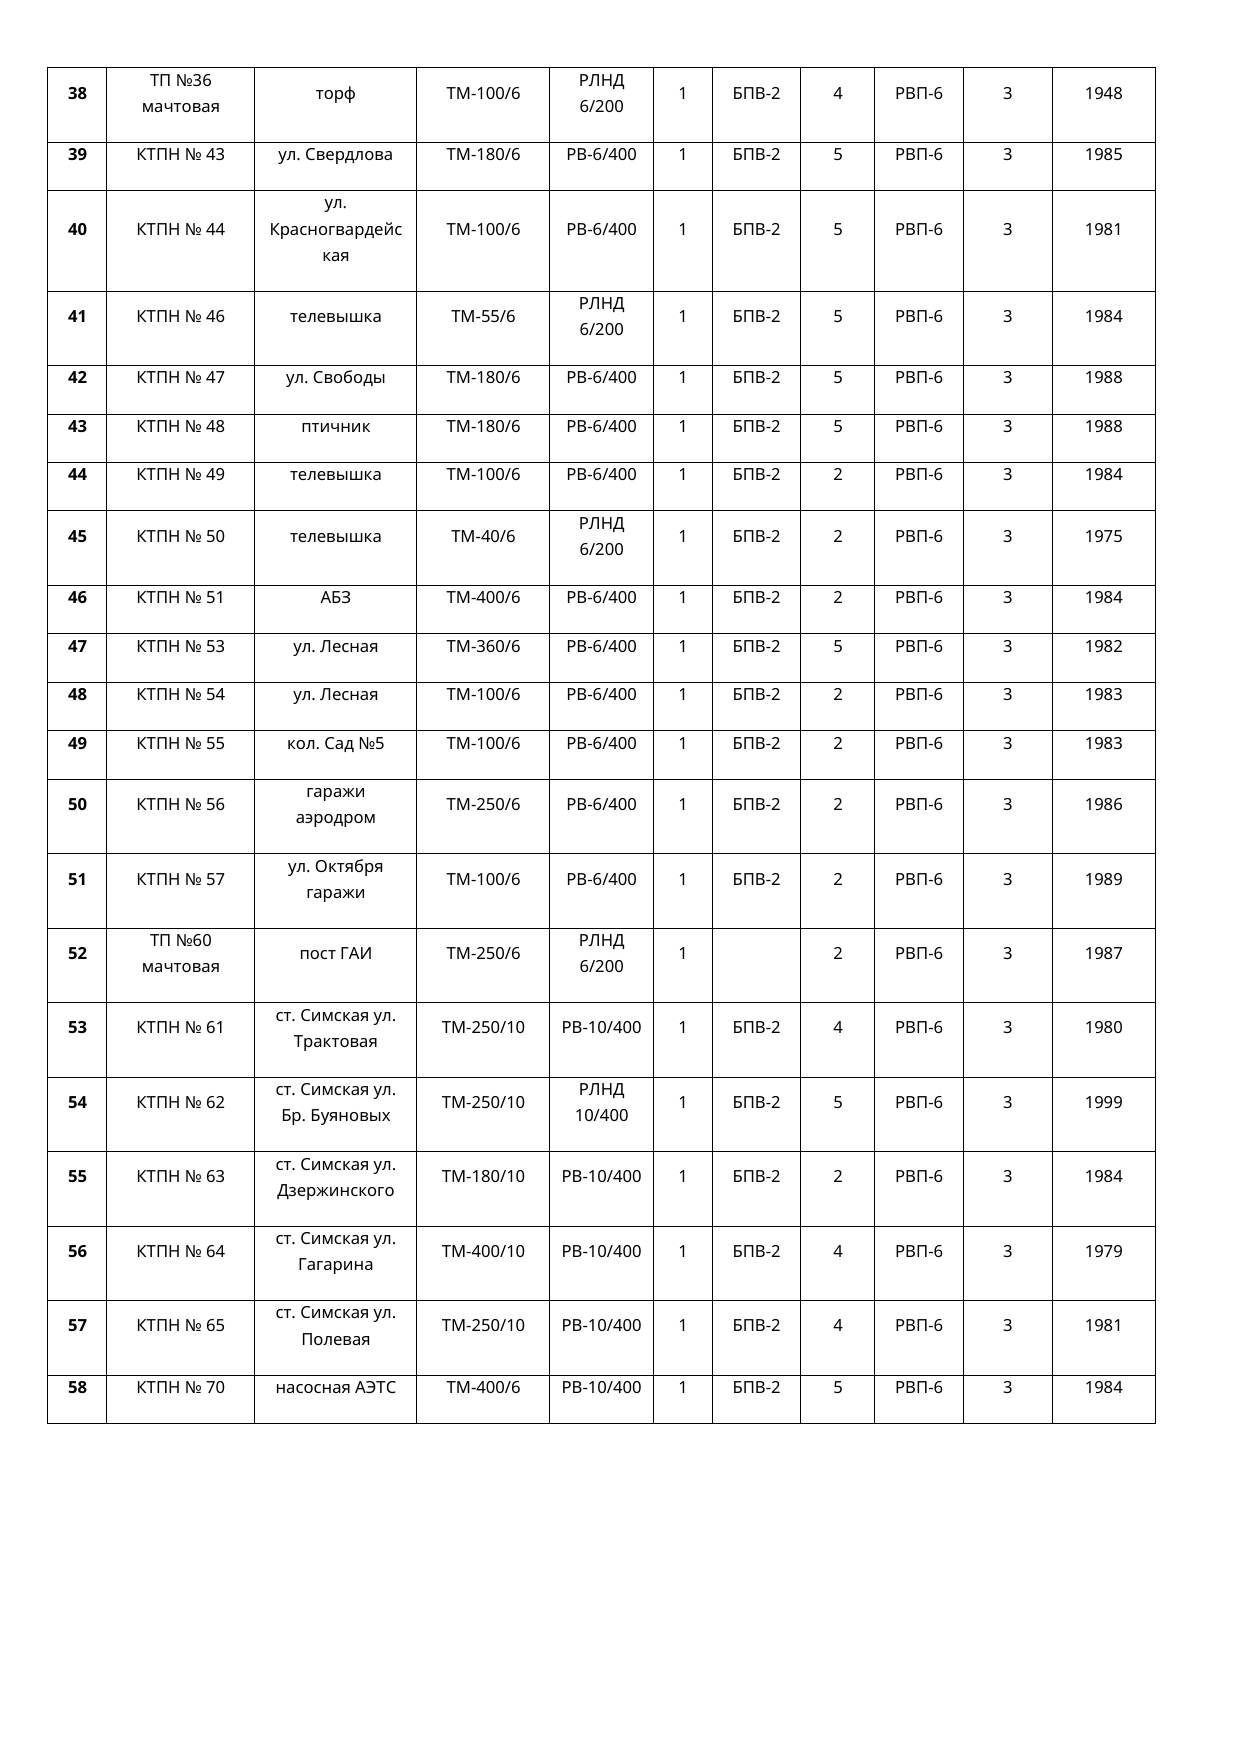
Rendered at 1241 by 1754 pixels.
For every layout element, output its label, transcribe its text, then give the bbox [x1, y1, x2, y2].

table_cell БПВ-2 [713, 292, 800, 365]
table_cell 57 [48, 1301, 106, 1374]
table_cell РВП-6 [875, 1376, 963, 1423]
table_cell ул. Октября гаражи [255, 854, 416, 928]
table_cell телевышка [255, 511, 416, 585]
table_cell 1987 [1053, 929, 1155, 1002]
table_cell КТПН № 54 [107, 683, 254, 730]
table_cell РВП-6 [875, 1078, 963, 1151]
table_cell ул. Красногвардейская [255, 191, 416, 291]
table_cell 1 [654, 1078, 712, 1151]
table_cell БПВ-2 [713, 143, 800, 190]
table_cell 1 [654, 292, 712, 365]
table_cell РЛНД 6/200 [550, 929, 653, 1002]
table_cell 39 [48, 143, 106, 190]
table_cell 1988 [1053, 366, 1155, 413]
table_cell БПВ-2 [713, 586, 800, 633]
table_cell 3 [964, 1301, 1052, 1374]
table_cell 1981 [1053, 1301, 1155, 1374]
table_cell КТПН № 57 [107, 854, 254, 928]
table_cell 5 [801, 1376, 874, 1423]
table_cell РВП-6 [875, 854, 963, 928]
table_cell РВП-6 [875, 1152, 963, 1226]
table_cell БПВ-2 [713, 1301, 800, 1374]
table_cell 41 [48, 292, 106, 365]
table_cell ТМ-100/6 [417, 191, 549, 291]
table_cell 55 [48, 1152, 106, 1226]
table_cell 54 [48, 1078, 106, 1151]
table_cell 4 [801, 1003, 874, 1077]
table_cell 1980 [1053, 1003, 1155, 1077]
table_cell ТМ-100/6 [417, 731, 549, 779]
table_cell птичник [255, 415, 416, 462]
table_cell торф [255, 68, 416, 142]
table_cell КТПН № 70 [107, 1376, 254, 1423]
table_cell 3 [964, 511, 1052, 585]
table_cell ул. Лесная [255, 634, 416, 682]
table_cell КТПН № 51 [107, 586, 254, 633]
table_cell РВП-6 [875, 1227, 963, 1300]
table_cell АБЗ [255, 586, 416, 633]
table_cell РВ-10/400 [550, 1227, 653, 1300]
table_cell ТМ-180/6 [417, 415, 549, 462]
table_cell 5 [801, 143, 874, 190]
table_cell БПВ-2 [713, 1078, 800, 1151]
table_cell 1985 [1053, 143, 1155, 190]
table_cell БПВ-2 [713, 415, 800, 462]
table_cell БПВ-2 [713, 780, 800, 853]
table_cell РЛНД 6/200 [550, 511, 653, 585]
table_cell 48 [48, 683, 106, 730]
table_cell РВ-10/400 [550, 1301, 653, 1374]
table_cell ТМ-250/6 [417, 929, 549, 1002]
table_cell 3 [964, 415, 1052, 462]
table_cell 3 [964, 1376, 1052, 1423]
table_cell КТПН № 48 [107, 415, 254, 462]
table_cell 3 [964, 854, 1052, 928]
table_cell 1 [654, 929, 712, 1002]
table_cell ТМ-180/6 [417, 143, 549, 190]
table_cell РВП-6 [875, 292, 963, 365]
table_cell ст. Симская ул. Гагарина [255, 1227, 416, 1300]
table_cell РВ-6/400 [550, 586, 653, 633]
table_cell 1982 [1053, 634, 1155, 682]
table_cell 5 [801, 292, 874, 365]
table_cell ТМ-400/6 [417, 586, 549, 633]
table_cell 1 [654, 415, 712, 462]
table_cell ТМ-400/6 [417, 1376, 549, 1423]
table_cell 1 [654, 68, 712, 142]
table_cell 1948 [1053, 68, 1155, 142]
table_cell 1 [654, 854, 712, 928]
table_cell телевышка [255, 463, 416, 510]
table_cell КТПН № 44 [107, 191, 254, 291]
table_cell РВП-6 [875, 511, 963, 585]
table_cell ст. Симская ул. Трактовая [255, 1003, 416, 1077]
table_cell ТМ-40/6 [417, 511, 549, 585]
table_cell РВП-6 [875, 731, 963, 779]
table_cell БПВ-2 [713, 634, 800, 682]
table_cell 1984 [1053, 463, 1155, 510]
table_cell 1984 [1053, 1376, 1155, 1423]
table_cell ст. Симская ул. Полевая [255, 1301, 416, 1374]
table_cell 1988 [1053, 415, 1155, 462]
table_cell БПВ-2 [713, 366, 800, 413]
table_cell КТПН № 65 [107, 1301, 254, 1374]
table_cell РВП-6 [875, 683, 963, 730]
table_cell 3 [964, 929, 1052, 1002]
table_cell 38 [48, 68, 106, 142]
table_cell 3 [964, 780, 1052, 853]
table_cell БПВ-2 [713, 731, 800, 779]
table_cell 1 [654, 511, 712, 585]
table_cell 5 [801, 415, 874, 462]
table_cell [713, 929, 800, 1002]
table_cell 3 [964, 1078, 1052, 1151]
table_cell 1989 [1053, 854, 1155, 928]
table_cell 5 [801, 634, 874, 682]
table_cell 3 [964, 1227, 1052, 1300]
table_cell 1 [654, 1003, 712, 1077]
table_cell 1 [654, 634, 712, 682]
table_cell 1975 [1053, 511, 1155, 585]
table_cell БПВ-2 [713, 463, 800, 510]
table_cell 1981 [1053, 191, 1155, 291]
table_cell 58 [48, 1376, 106, 1423]
table_cell БПВ-2 [713, 1227, 800, 1300]
table_cell БПВ-2 [713, 1376, 800, 1423]
table_cell ТМ-100/6 [417, 68, 549, 142]
table_cell 1 [654, 731, 712, 779]
table_cell насосная АЭТС [255, 1376, 416, 1423]
table_cell РВП-6 [875, 463, 963, 510]
table_cell 2 [801, 1152, 874, 1226]
table_cell 44 [48, 463, 106, 510]
table_cell 3 [964, 191, 1052, 291]
table_cell КТПН № 55 [107, 731, 254, 779]
table_cell БПВ-2 [713, 191, 800, 291]
table_cell 53 [48, 1003, 106, 1077]
table_cell пост ГАИ [255, 929, 416, 1002]
table_cell 1 [654, 586, 712, 633]
table_cell РВ-6/400 [550, 683, 653, 730]
table_cell РВП-6 [875, 1003, 963, 1077]
table_cell 3 [964, 463, 1052, 510]
table_cell ТП №36 мачтовая [107, 68, 254, 142]
table_cell БПВ-2 [713, 683, 800, 730]
table_cell 40 [48, 191, 106, 291]
table_cell 1983 [1053, 683, 1155, 730]
table_cell КТПН № 49 [107, 463, 254, 510]
table_cell 3 [964, 1152, 1052, 1226]
table_cell РВ-6/400 [550, 780, 653, 853]
table_cell КТПН № 63 [107, 1152, 254, 1226]
table_cell ст. Симская ул. Бр. Буяновых [255, 1078, 416, 1151]
table_cell 3 [964, 683, 1052, 730]
table_cell 1 [654, 1152, 712, 1226]
table_cell БПВ-2 [713, 68, 800, 142]
table_cell РВП-6 [875, 366, 963, 413]
table_cell 1 [654, 191, 712, 291]
table_cell ул. Свердлова [255, 143, 416, 190]
table_cell 3 [964, 634, 1052, 682]
table_cell РВ-6/400 [550, 854, 653, 928]
table_cell РВП-6 [875, 191, 963, 291]
table_cell 3 [964, 143, 1052, 190]
table_cell ТМ-250/10 [417, 1078, 549, 1151]
table_cell 2 [801, 854, 874, 928]
table_cell 47 [48, 634, 106, 682]
table_cell ТМ-55/6 [417, 292, 549, 365]
table_cell БПВ-2 [713, 1003, 800, 1077]
table_cell КТПН № 46 [107, 292, 254, 365]
table_cell РВП-6 [875, 634, 963, 682]
table_cell КТПН № 64 [107, 1227, 254, 1300]
table_cell 1984 [1053, 586, 1155, 633]
table_cell КТПН № 47 [107, 366, 254, 413]
table_cell ул. Свободы [255, 366, 416, 413]
table_cell 51 [48, 854, 106, 928]
table_cell БПВ-2 [713, 1152, 800, 1226]
table_cell РЛНД 10/400 [550, 1078, 653, 1151]
table_cell БПВ-2 [713, 511, 800, 585]
table_cell 1 [654, 1227, 712, 1300]
table_cell КТПН № 56 [107, 780, 254, 853]
table_cell 1983 [1053, 731, 1155, 779]
table_cell 4 [801, 1227, 874, 1300]
table_cell РВ-6/400 [550, 463, 653, 510]
table_cell 1984 [1053, 1152, 1155, 1226]
table_cell 1 [654, 143, 712, 190]
table_cell РВП-6 [875, 780, 963, 853]
table_cell 42 [48, 366, 106, 413]
table_cell КТПН № 43 [107, 143, 254, 190]
table_cell 56 [48, 1227, 106, 1300]
table_cell РЛНД 6/200 [550, 68, 653, 142]
table_cell ТМ-360/6 [417, 634, 549, 682]
table_cell 3 [964, 292, 1052, 365]
table_cell ТМ-100/6 [417, 683, 549, 730]
table_cell 45 [48, 511, 106, 585]
table_cell 3 [964, 586, 1052, 633]
table_cell 5 [801, 191, 874, 291]
table_cell 1986 [1053, 780, 1155, 853]
table_cell 4 [801, 68, 874, 142]
table_cell 2 [801, 929, 874, 1002]
table_cell РВ-6/400 [550, 415, 653, 462]
table_cell 2 [801, 683, 874, 730]
table_cell телевышка [255, 292, 416, 365]
table_cell 1 [654, 1301, 712, 1374]
table_cell 1999 [1053, 1078, 1155, 1151]
table_cell КТПН № 61 [107, 1003, 254, 1077]
table_cell РВП-6 [875, 415, 963, 462]
table_cell ТП №60 мачтовая [107, 929, 254, 1002]
table_cell РВ-6/400 [550, 191, 653, 291]
table_cell РЛНД 6/200 [550, 292, 653, 365]
table_cell РВ-6/400 [550, 731, 653, 779]
table_cell 1979 [1053, 1227, 1155, 1300]
table_cell РВП-6 [875, 68, 963, 142]
table_cell 4 [801, 1301, 874, 1374]
table_cell РВП-6 [875, 143, 963, 190]
table_cell ст. Симская ул. Дзержинского [255, 1152, 416, 1226]
table_cell РВП-6 [875, 1301, 963, 1374]
table_cell ТМ-100/6 [417, 463, 549, 510]
table_cell РВ-10/400 [550, 1152, 653, 1226]
table_cell 1 [654, 683, 712, 730]
table_cell 3 [964, 1003, 1052, 1077]
table_cell ТМ-250/10 [417, 1003, 549, 1077]
table_cell 1 [654, 780, 712, 853]
table_cell 1 [654, 366, 712, 413]
table_cell 3 [964, 366, 1052, 413]
table_cell 2 [801, 463, 874, 510]
table_cell 50 [48, 780, 106, 853]
table_cell 5 [801, 1078, 874, 1151]
table_cell ТМ-180/10 [417, 1152, 549, 1226]
table_cell 1 [654, 1376, 712, 1423]
table_cell КТПН № 53 [107, 634, 254, 682]
table_cell 5 [801, 366, 874, 413]
table_cell 46 [48, 586, 106, 633]
table_cell гаражи аэродром [255, 780, 416, 853]
table_cell 43 [48, 415, 106, 462]
table_cell кол. Сад №5 [255, 731, 416, 779]
table_cell ТМ-400/10 [417, 1227, 549, 1300]
table_cell БПВ-2 [713, 854, 800, 928]
table_cell 2 [801, 731, 874, 779]
table_cell 52 [48, 929, 106, 1002]
table_cell КТПН № 62 [107, 1078, 254, 1151]
table_cell КТПН № 50 [107, 511, 254, 585]
table_cell ТМ-100/6 [417, 854, 549, 928]
table_cell РВП-6 [875, 586, 963, 633]
table_cell РВ-10/400 [550, 1003, 653, 1077]
table_cell 2 [801, 780, 874, 853]
table_cell 3 [964, 68, 1052, 142]
table_cell ТМ-250/10 [417, 1301, 549, 1374]
table_cell РВ-6/400 [550, 143, 653, 190]
table_cell РВ-10/400 [550, 1376, 653, 1423]
table_cell 1 [654, 463, 712, 510]
table_cell 3 [964, 731, 1052, 779]
table_cell 49 [48, 731, 106, 779]
table_cell 2 [801, 586, 874, 633]
table_cell 2 [801, 511, 874, 585]
table_cell РВ-6/400 [550, 366, 653, 413]
table_cell ТМ-250/6 [417, 780, 549, 853]
table_cell ул. Лесная [255, 683, 416, 730]
table_cell ТМ-180/6 [417, 366, 549, 413]
table_cell РВ-6/400 [550, 634, 653, 682]
table_cell РВП-6 [875, 929, 963, 1002]
table_cell 1984 [1053, 292, 1155, 365]
